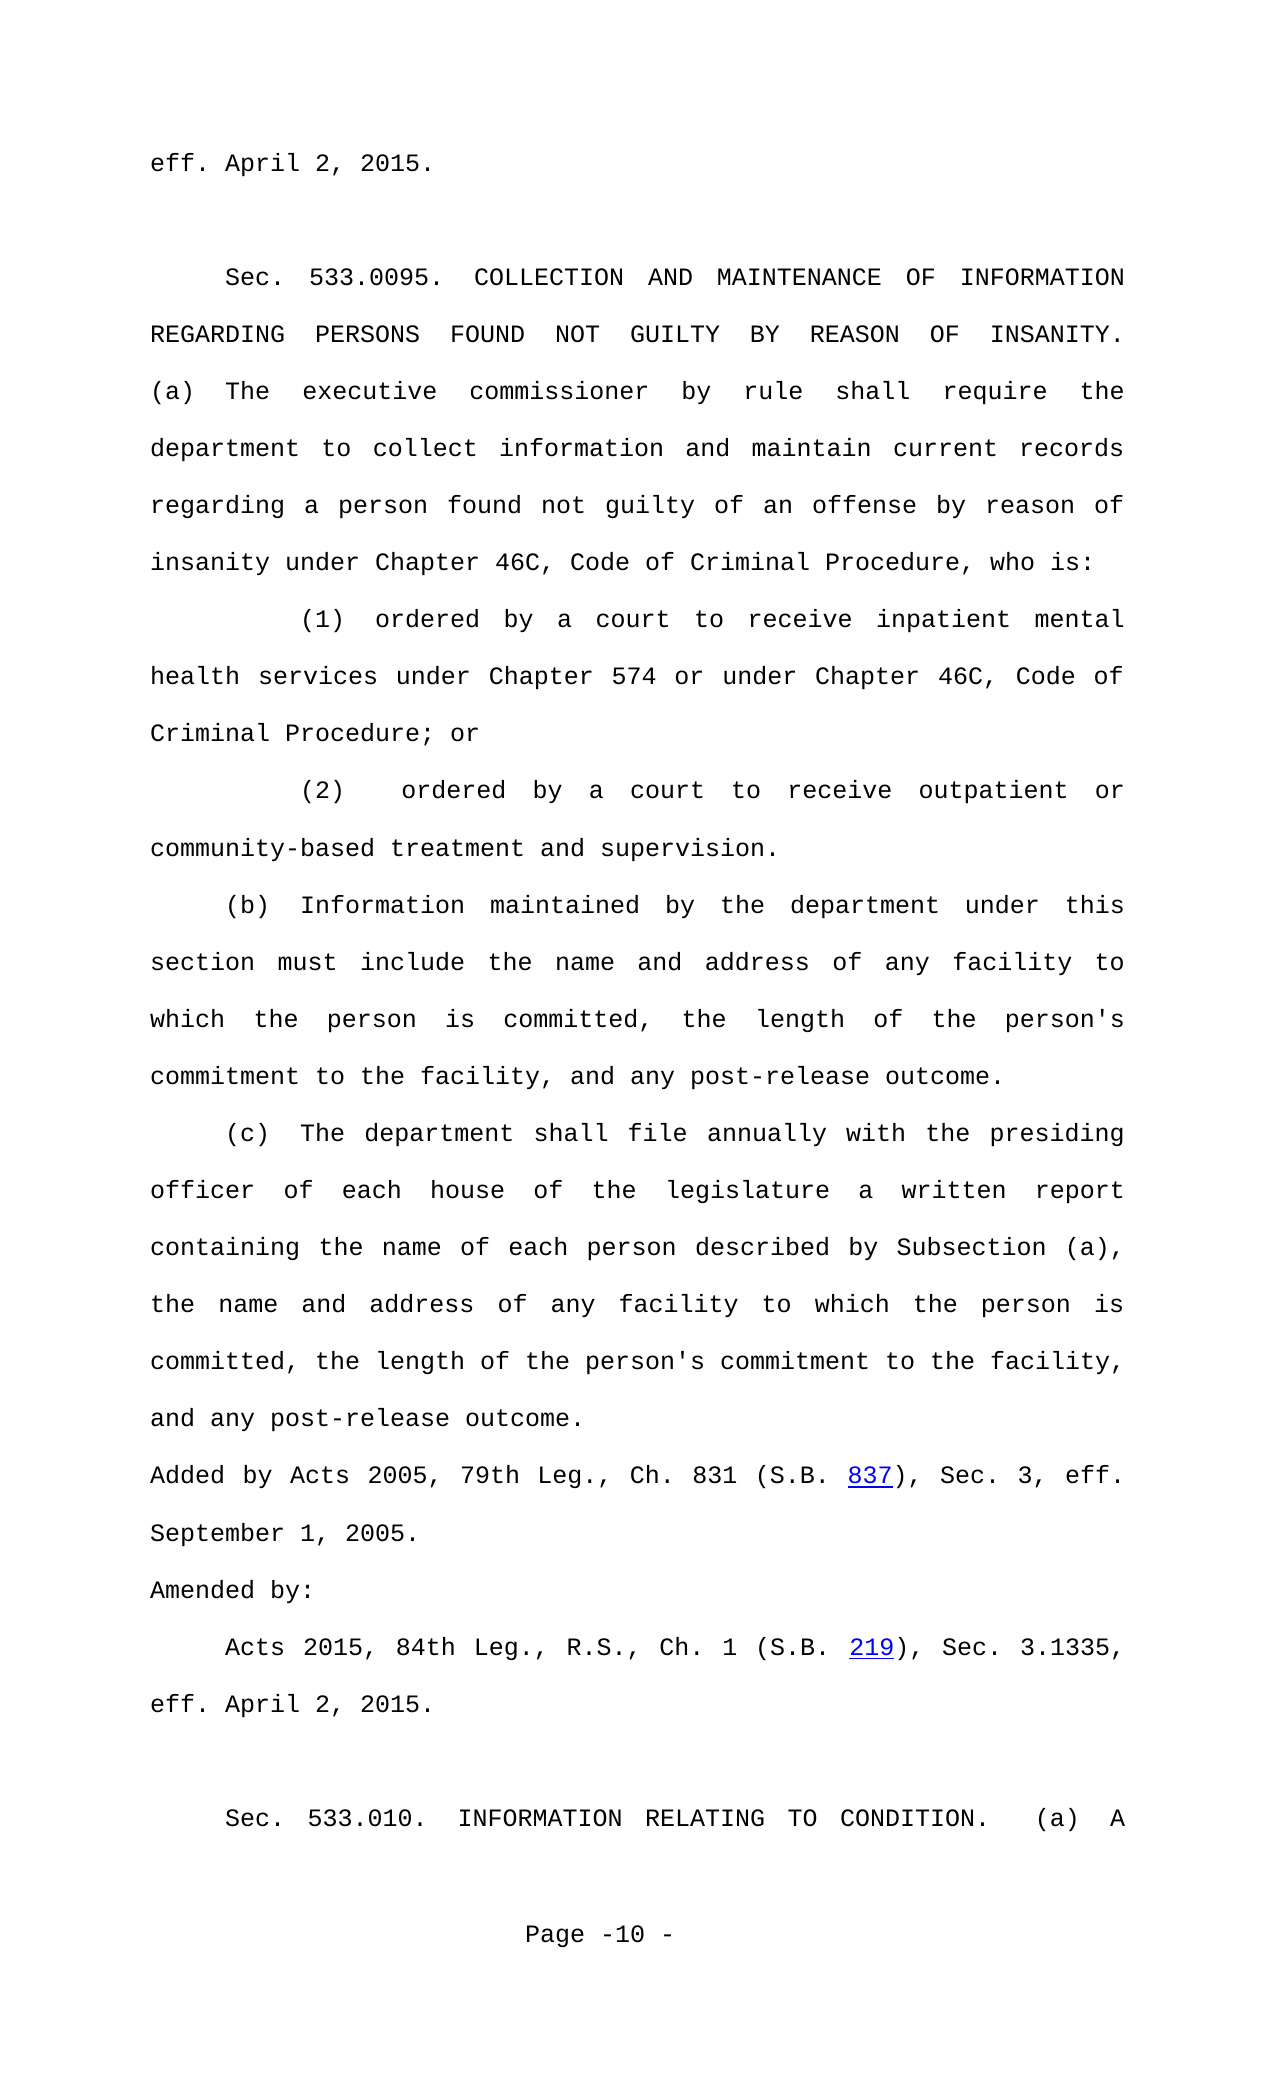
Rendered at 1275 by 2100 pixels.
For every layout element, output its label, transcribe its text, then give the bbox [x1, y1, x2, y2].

text Added by Acts 2005, 79th Leg., Ch. 831 (S.B. 837), Sec. 3, eff. September 1, 2005. [150, 1463, 1125, 1548]
text Amended by: [150, 1577, 1125, 1606]
text Sec. 533.0095. COLLECTION AND MAINTENANCE OF INFORMATION REGARDING PERSONS FOUND NOT GUILTY BY REASON OF INSANITY. (a) The executive commissioner by rule shall require the department to collect information and maintain current records regarding a person found not guilty of an offense by reason of insanity under Chapter 46C, Code of Criminal Procedure, who is: [150, 264, 1125, 578]
text (1) ordered by a court to receive inpatient mental health services under Chapter 574 or under Chapter 46C, Code of Criminal Procedure; or [150, 607, 1125, 749]
text (c) The department shall file annually with the presiding officer of each house of the legislature a written report containing the name of each person described by Subsection (a), the name and address of any facility to which the person is committed, the length of the person's commitment to the facility, and any post-release outcome. [150, 1120, 1125, 1434]
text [150, 150, 1125, 178]
text (b) Information maintained by the department under this section must include the name and address of any facility to which the person is committed, the length of the person's commitment to the facility, and any post-release outcome. [150, 892, 1125, 1092]
text (2) ordered by a court to receive outpatient or community-based treatment and supervision. [150, 778, 1125, 863]
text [150, 1805, 1125, 1834]
text Acts 2015, 84th Leg., R.S., Ch. 1 (S.B. 219), Sec. 3.1335, eff. April 2, 2015. [150, 1634, 1125, 1720]
